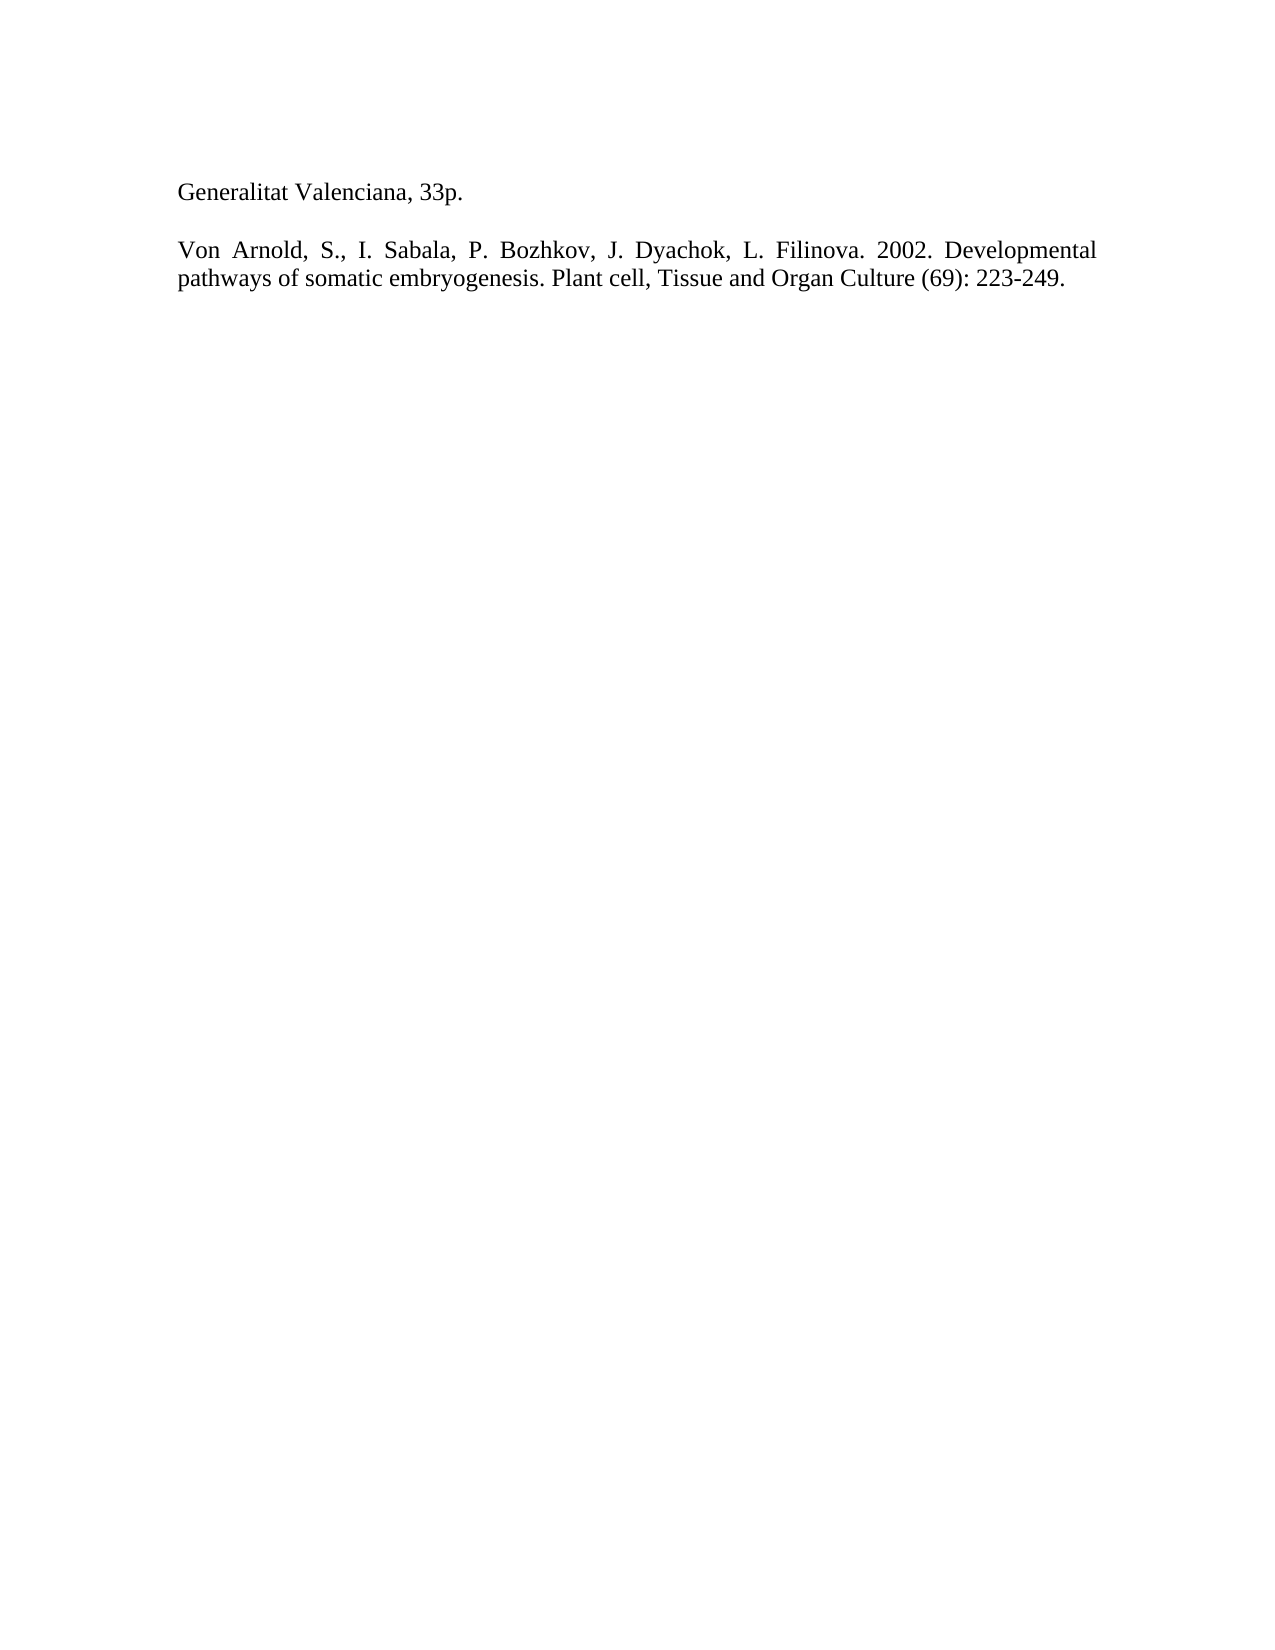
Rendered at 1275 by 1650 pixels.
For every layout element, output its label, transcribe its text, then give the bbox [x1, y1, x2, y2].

text Von Arnold, S., I. Sabala, P. Bozhkov, J. Dyachok, L. Filinova. 2002. Developmental pathways of somatic embryogenesis. Plant cell, Tissue and Organ Culture (69): 223-249. [177, 235, 1098, 292]
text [177, 177, 1098, 206]
